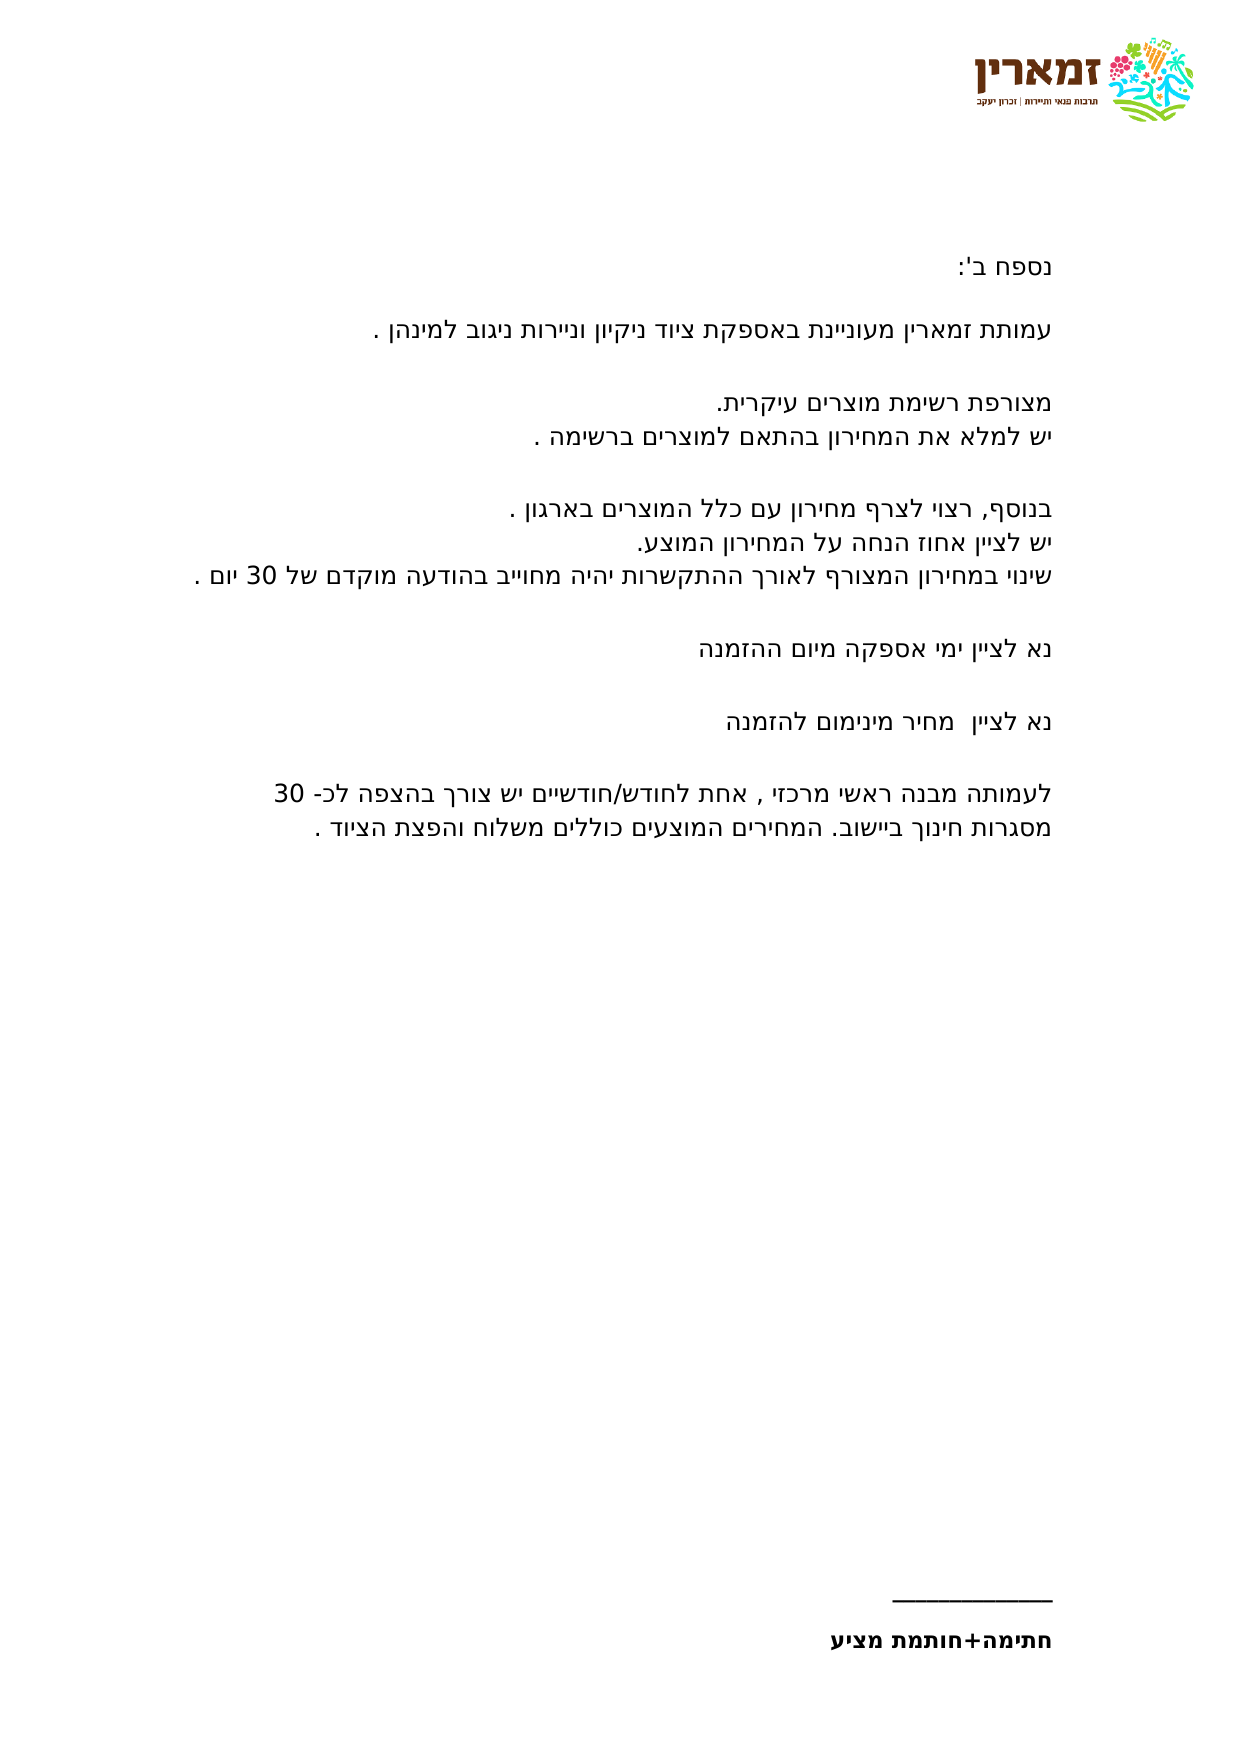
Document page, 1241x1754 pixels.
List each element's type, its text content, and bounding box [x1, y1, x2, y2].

text נא לציין מחיר מינימום להזמנה [187, 707, 1053, 736]
text נא לציין ימי אספקה מיום ההזמנה [187, 634, 1053, 663]
text יש לציין אחוז הנחה על המחירון המוצע. [187, 528, 1053, 557]
text יש למלא את המחירון בהתאם למוצרים ברשימה . [187, 422, 1053, 451]
text עמותת זמארין מעוניינת באספקת ציוד ניקיון וניירות ניגוב למינהן . [187, 315, 1053, 344]
picture [966, 31, 1203, 128]
text לעמותה מבנה ראשי מרכזי , אחת לחודש/חודשיים יש צורך בהצפה לכ- 30 מסגרות חינוך ביישוב. המחירים המוצעים כוללים משלוח והפצת הציוד . [187, 779, 1053, 842]
text נספח ב': [187, 252, 1053, 281]
text בנוסף, רצוי לצרף מחירון עם כלל המוצרים בארגון . [187, 494, 1053, 523]
text שינוי במחירון המצורף לאורך ההתקשרות יהיה מחוייב בהודעה מוקדם של 30 יום . [187, 561, 1053, 591]
text מצורפת רשימת מוצרים עיקרית. [187, 388, 1053, 417]
